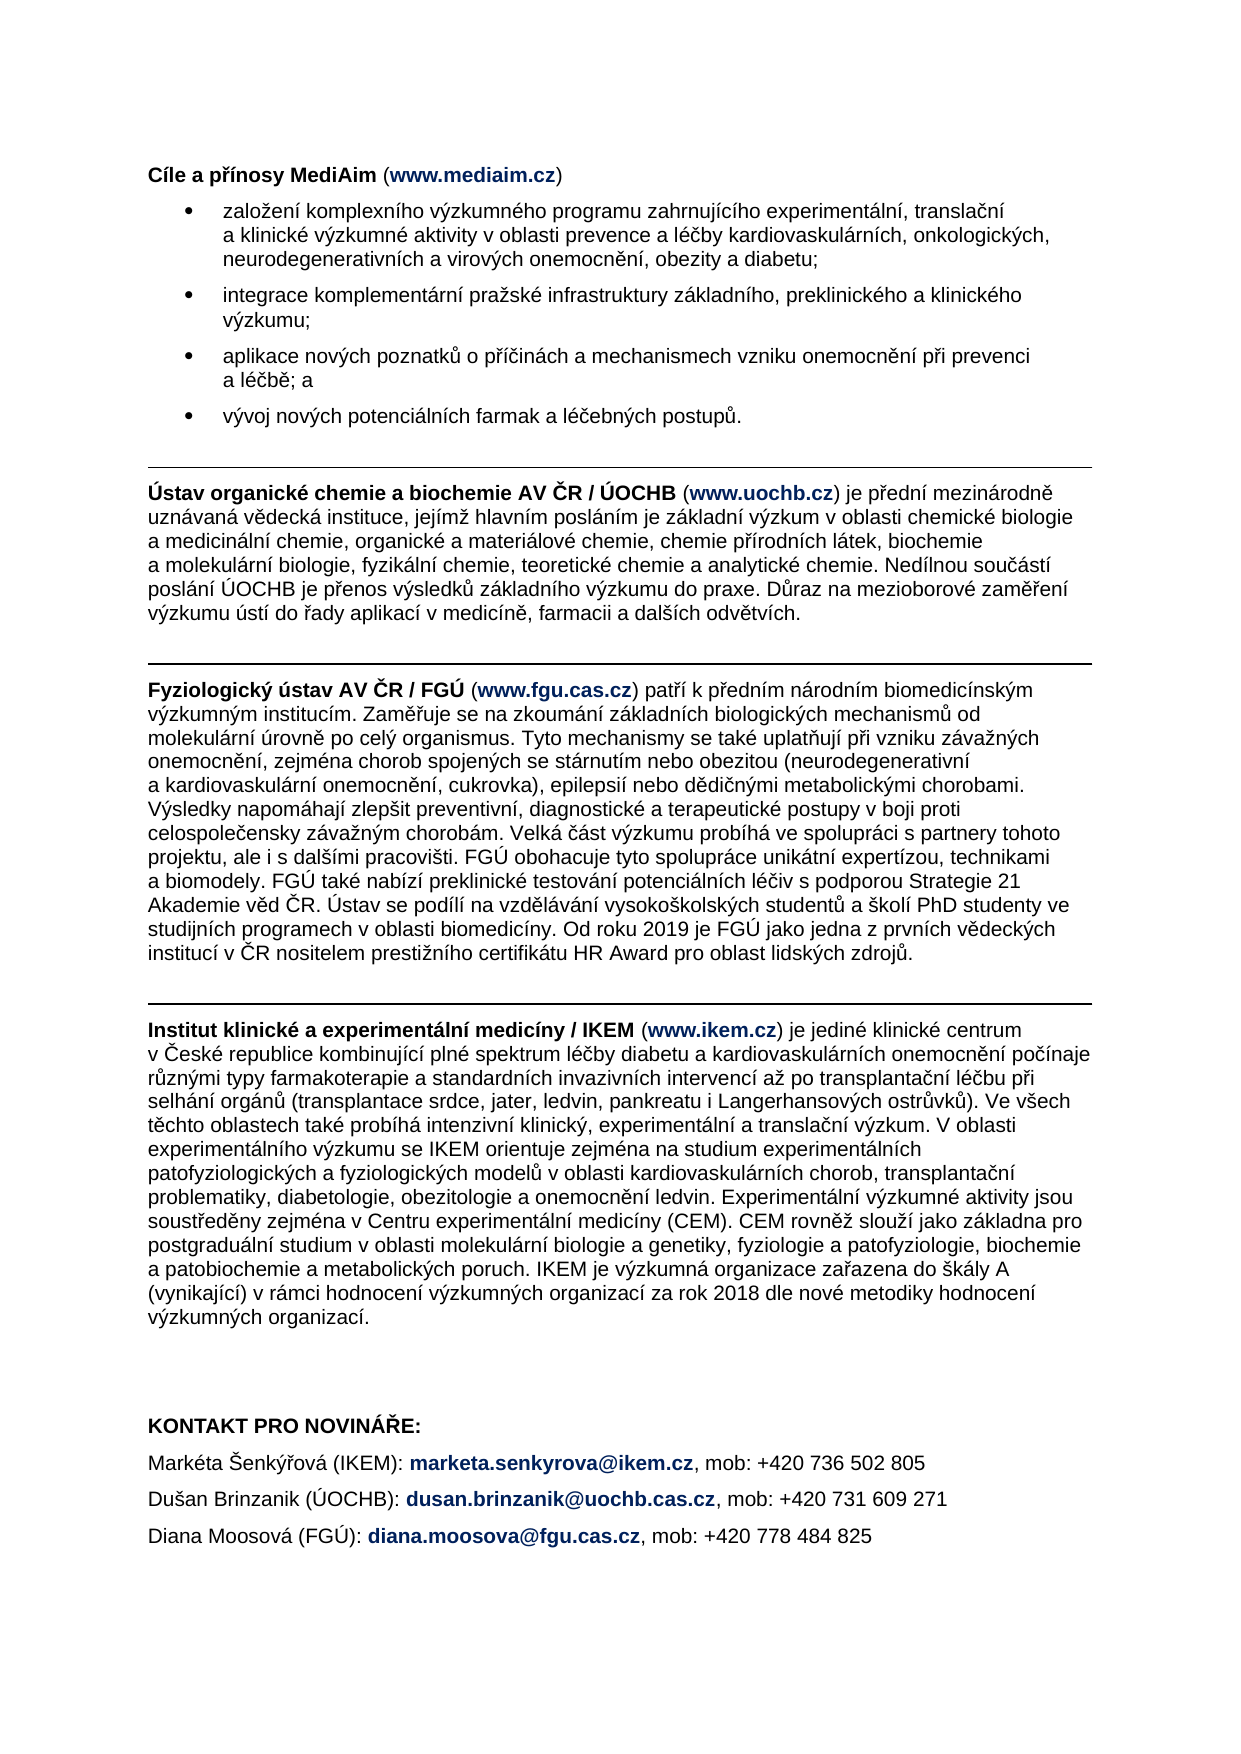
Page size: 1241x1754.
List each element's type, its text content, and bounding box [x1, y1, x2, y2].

text Cíle a přínosy MediAim (www.mediaim.cz) [148, 162, 1092, 186]
list integrace komplementární pražské infrastruktury základního, preklinického a klinického výzkumu; [185, 283, 1092, 331]
text Fyziologický ústav AV ČR / FGÚ (www.fgu.cas.cz) patří k předním národním biomedicínským výzkumným institucím. Zaměřuje se na zkoumání základních biologických mechanismů od molekulární úrovně po celý organismus. Tyto mechanismy se také uplatňují při vzniku závažných onemocnění, zejména chorob spojených se stárnutím nebo obezitou (neurodegenerativní a kardiovaskulární onemocnění, cukrovka), epilepsií nebo dědičnými metabolickými chorobami. Výsledky napomáhají zlepšit preventivní, diagnostické a terapeutické postupy v boji proti celospolečensky závažným chorobám. Velká část výzkumu probíhá ve spolupráci s partnery tohoto projektu, ale i s dalšími pracovišti. FGÚ obohacuje tyto spolupráce unikátní expertízou, technikami a biomodely. FGÚ také nabízí preklinické testování potenciálních léčiv s podporou Strategie 21 Akademie věd ČR. Ústav se podílí na vzdělávání vysokoškolských studentů a školí PhD studenty ve studijních programech v oblasti biomedicíny. Od roku 2019 je FGÚ jako jedna z prvních vědeckých institucí v ČR nositelem prestižního certifikátu HR Award pro oblast lidských zdrojů. [148, 677, 1092, 965]
text Dušan Brinzanik (ÚOCHB): dusan.brinzanik@uochb.cas.cz, mob: +420 731 609 271 [148, 1487, 1092, 1511]
list aplikace nových poznatků o příčinách a mechanismech vzniku onemocnění při prevenci a léčbě; a [185, 344, 1092, 392]
text Ústav organické chemie a biochemie AV ČR / ÚOCHB (www.uochb.cz) je přední mezinárodně uznávaná vědecká instituce, jejímž hlavním posláním je základní výzkum v oblasti chemické biologie a medicinální chemie, organické a materiálové chemie, chemie přírodních látek, biochemie a molekulární biologie, fyzikální chemie, teoretické chemie a analytické chemie. Nedílnou součástí poslání ÚOCHB je přenos výsledků základního výzkumu do praxe. Důraz na mezioborové zaměření výzkumu ústí do řady aplikací v medicíně, farmacii a dalších odvětvích. [148, 481, 1092, 625]
text KONTAKT PRO NOVINÁŘE: [148, 1414, 1092, 1438]
list založení komplexního výzkumného programu zahrnujícího experimentální, translační a klinické výzkumné aktivity v oblasti prevence a léčby kardiovaskulárních, onkologických, neurodegenerativních a virových onemocnění, obezity a diabetu; [185, 199, 1092, 271]
text Diana Moosová (FGÚ): diana.moosova@fgu.cas.cz, mob: +420 778 484 825 [148, 1524, 1092, 1548]
text Institut klinické a experimentální medicíny / IKEM (www.ikem.cz) je jediné klinické centrum v České republice kombinující plné spektrum léčby diabetu a kardiovaskulárních onemocnění počínaje různými typy farmakoterapie a standardních invazivních intervencí až po transplantační léčbu při selhání orgánů (transplantace srdce, jater, ledvin, pankreatu i Langerhansových ostrůvků). Ve všech těchto oblastech také probíhá intenzivní klinický, experimentální a translační výzkum. V oblasti experimentálního výzkumu se IKEM orientuje zejména na studium experimentálních patofyziologických a fyziologických modelů v oblasti kardiovaskulárních chorob, transplantační problematiky, diabetologie, obezitologie a onemocnění ledvin. Experimentální výzkumné aktivity jsou soustředěny zejména v Centru experimentální medicíny (CEM). CEM rovněž slouží jako základna pro postgraduální studium v oblasti molekulární biologie a genetiky, fyziologie a patofyziologie, biochemie a patobiochemie a metabolických poruch. IKEM je výzkumná organizace zařazena do škály A (vynikající) v rámci hodnocení výzkumných organizací za rok 2018 dle nové metodiky hodnocení výzkumných organizací. [148, 1017, 1092, 1329]
text Markéta Šenkýřová (IKEM): marketa.senkyrova@ikem.cz, mob: +420 736 502 805 [148, 1451, 1092, 1475]
list vývoj nových potenciálních farmak a léčebných postupů. [185, 404, 1092, 428]
